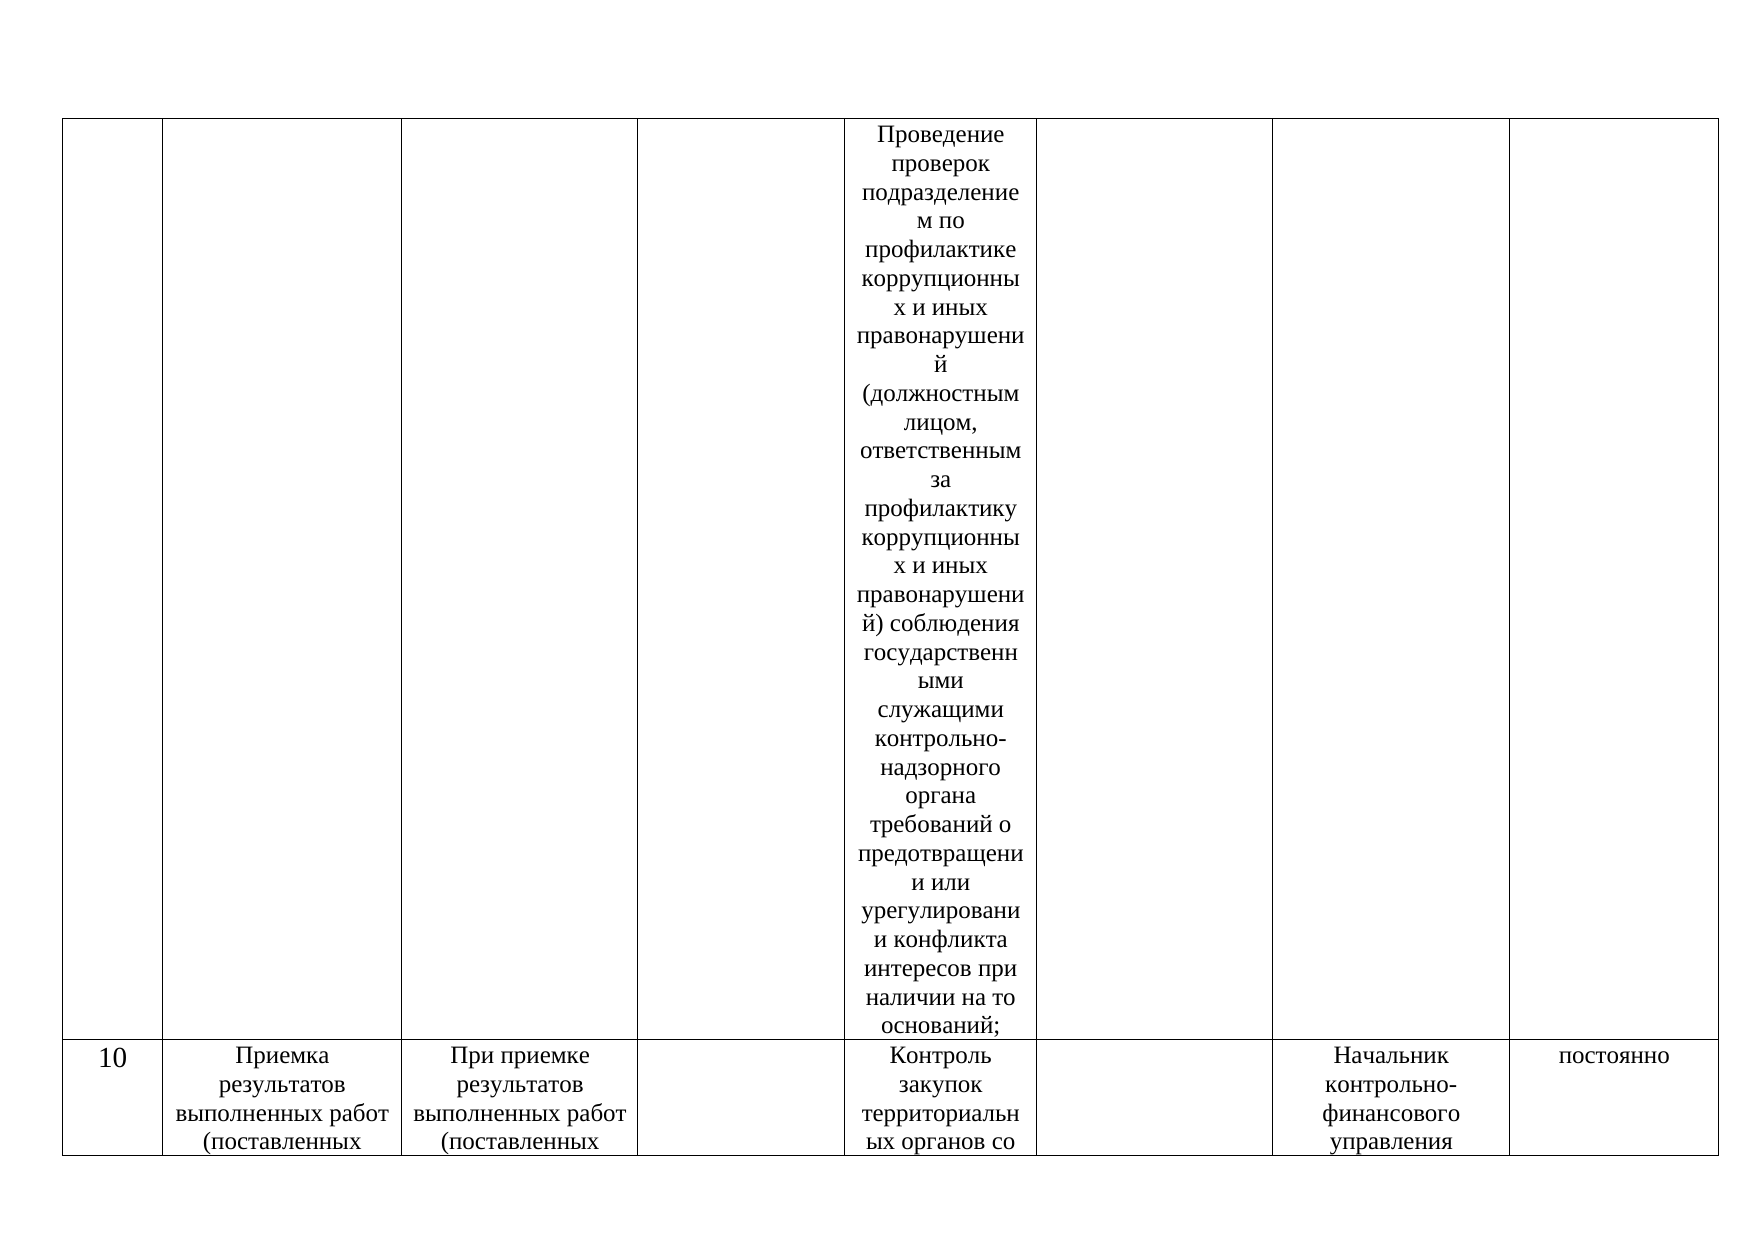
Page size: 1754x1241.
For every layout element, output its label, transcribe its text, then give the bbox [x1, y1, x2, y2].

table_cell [845, 1040, 1036, 1155]
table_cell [1273, 119, 1509, 1039]
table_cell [163, 119, 401, 1039]
table_cell [1510, 119, 1718, 1039]
table_cell [638, 1040, 844, 1155]
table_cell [163, 1040, 401, 1155]
table_cell [1037, 1040, 1272, 1155]
table_cell постоянно [1510, 1040, 1718, 1155]
table_cell 9 [63, 119, 162, 1039]
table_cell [402, 1040, 637, 1155]
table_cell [845, 119, 1036, 1039]
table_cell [402, 119, 637, 1039]
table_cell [1273, 1040, 1509, 1155]
table_cell [1037, 119, 1272, 1039]
table_cell 10 [63, 1040, 162, 1155]
table_cell [638, 119, 844, 1039]
